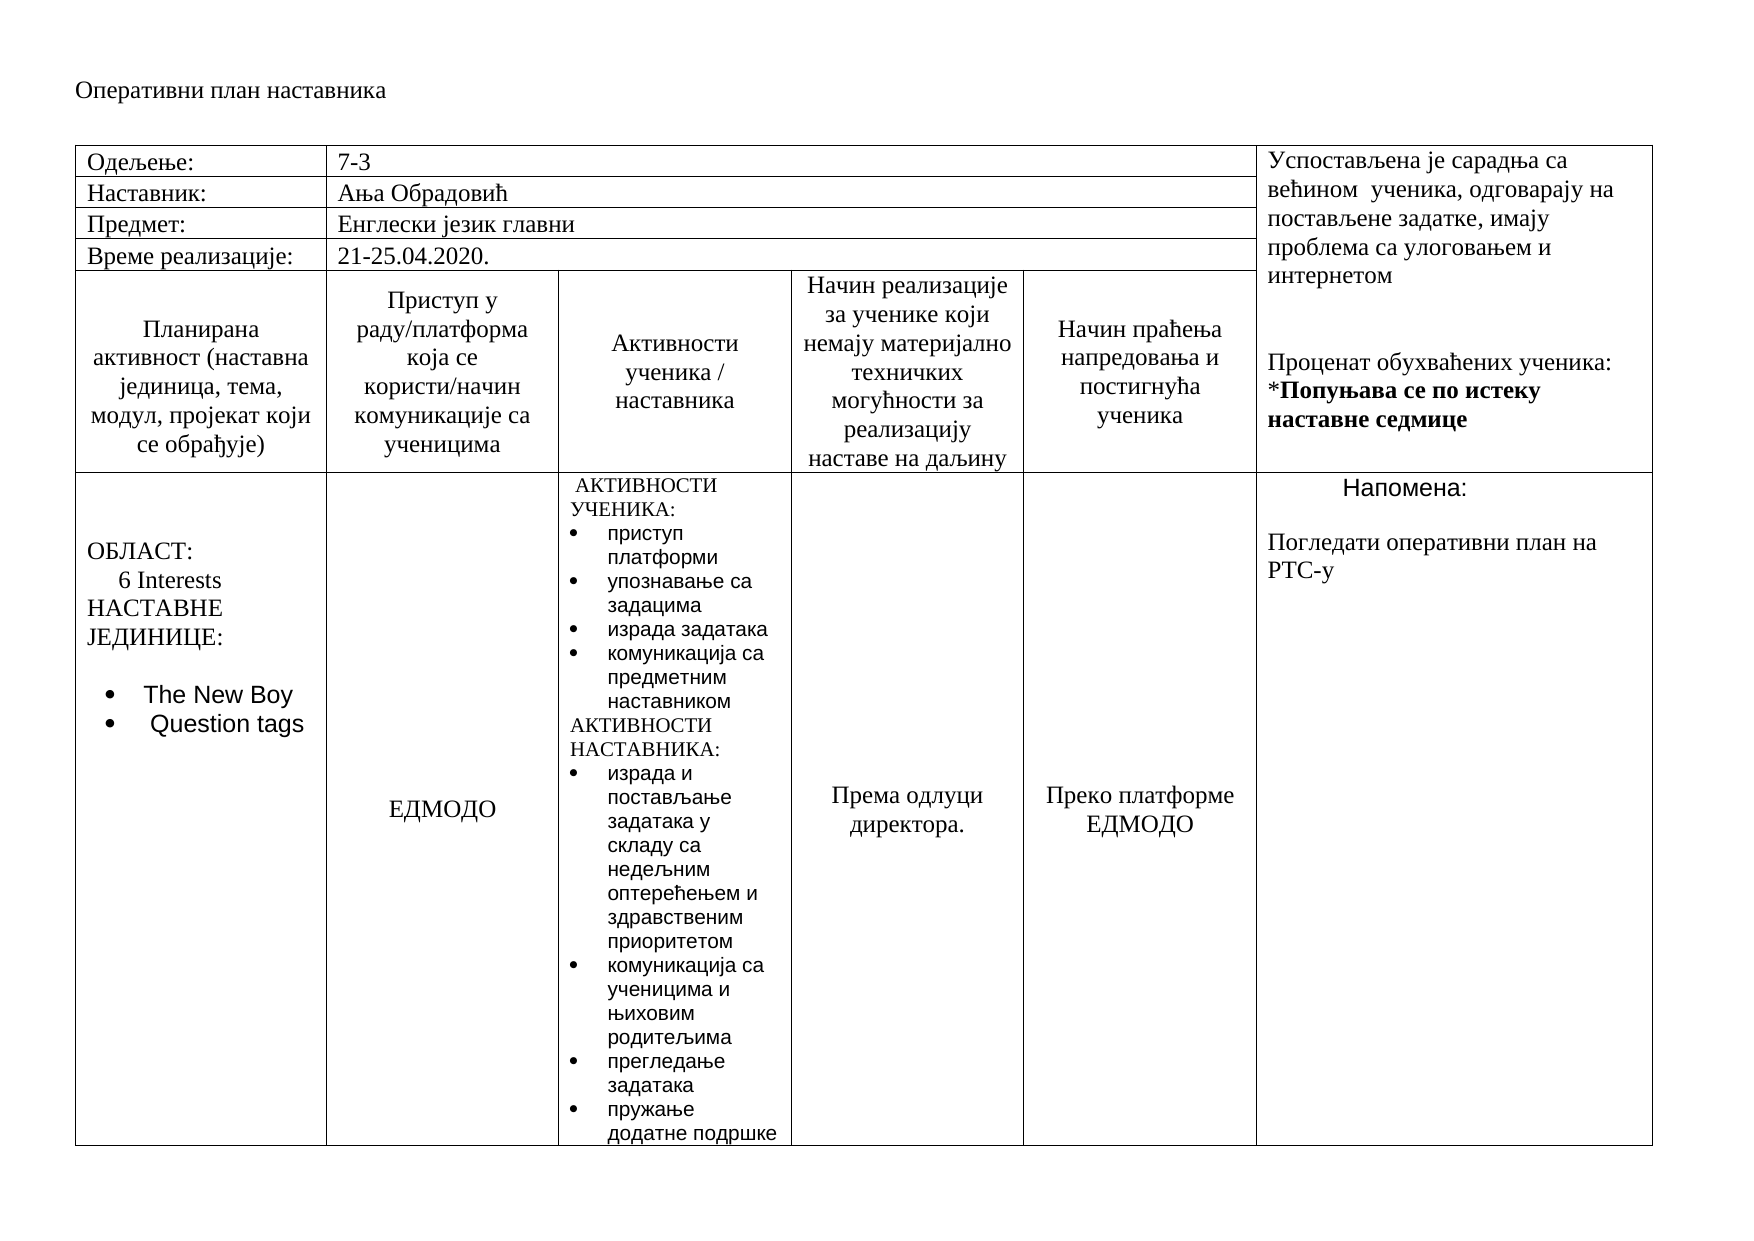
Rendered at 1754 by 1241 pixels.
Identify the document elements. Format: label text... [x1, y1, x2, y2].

table_cell Напомена: Погледати оперативни план на РТС-у [1257, 473, 1652, 1145]
table_cell Ања Обрадовић [327, 177, 1256, 207]
table_cell ЕДМОДО [327, 473, 558, 1145]
table_cell Начин праћења напредовања и постигнућа ученика [1024, 271, 1256, 472]
table_header 7-3 [327, 146, 1256, 176]
table_header Успостављена је сарадња са већином ученика, одговарају на постављене задатке, имају проблема са улоговањем и интернетом Проценат обухваћених ученика: *Попуњава се по истеку наставне седмице [1257, 146, 1652, 472]
table_cell Енглески језик главни [327, 208, 1256, 238]
table_cell ОБЛАСТ: 6 Interests НАСТАВНЕ ЈЕДИНИЦЕ: The New Boy Question tags [76, 473, 326, 1145]
table_cell Време реализације: [76, 239, 326, 269]
table_cell Наставник: [76, 177, 326, 207]
table_cell Приступ у раду/платформа која се користи/начин комуникације са ученицима [327, 271, 558, 472]
table_cell АКТИВНОСТИ УЧЕНИКА: приступ платформи упознавање са задацима израда задатака комуникација са предметним наставником АКТИВНОСТИ НАСТАВНИКА: израда и постављање задатака у складу са недељним оптерећењем и здравственим приоритетом комуникација са ученицима и њиховим родитељима прегледање задатака пружање додатне подршке [559, 473, 791, 1145]
table_cell 21-25.04.2020. [327, 239, 1256, 269]
table_cell Према одлуци директора. [792, 473, 1023, 1145]
table_cell Начин реализације за ученике који немају материјално техничких могућности за реализацију наставе на даљину [792, 271, 1023, 472]
table_cell Предмет: [76, 208, 326, 238]
table_header Одељење: [76, 146, 326, 176]
table_cell Планирана активност (наставна јединица, тема, модул, пројекат који се обрађује) [76, 271, 326, 472]
table_cell Преко платформе ЕДМОДО [1024, 473, 1256, 1145]
table_cell Активности ученика / наставника [559, 271, 791, 472]
